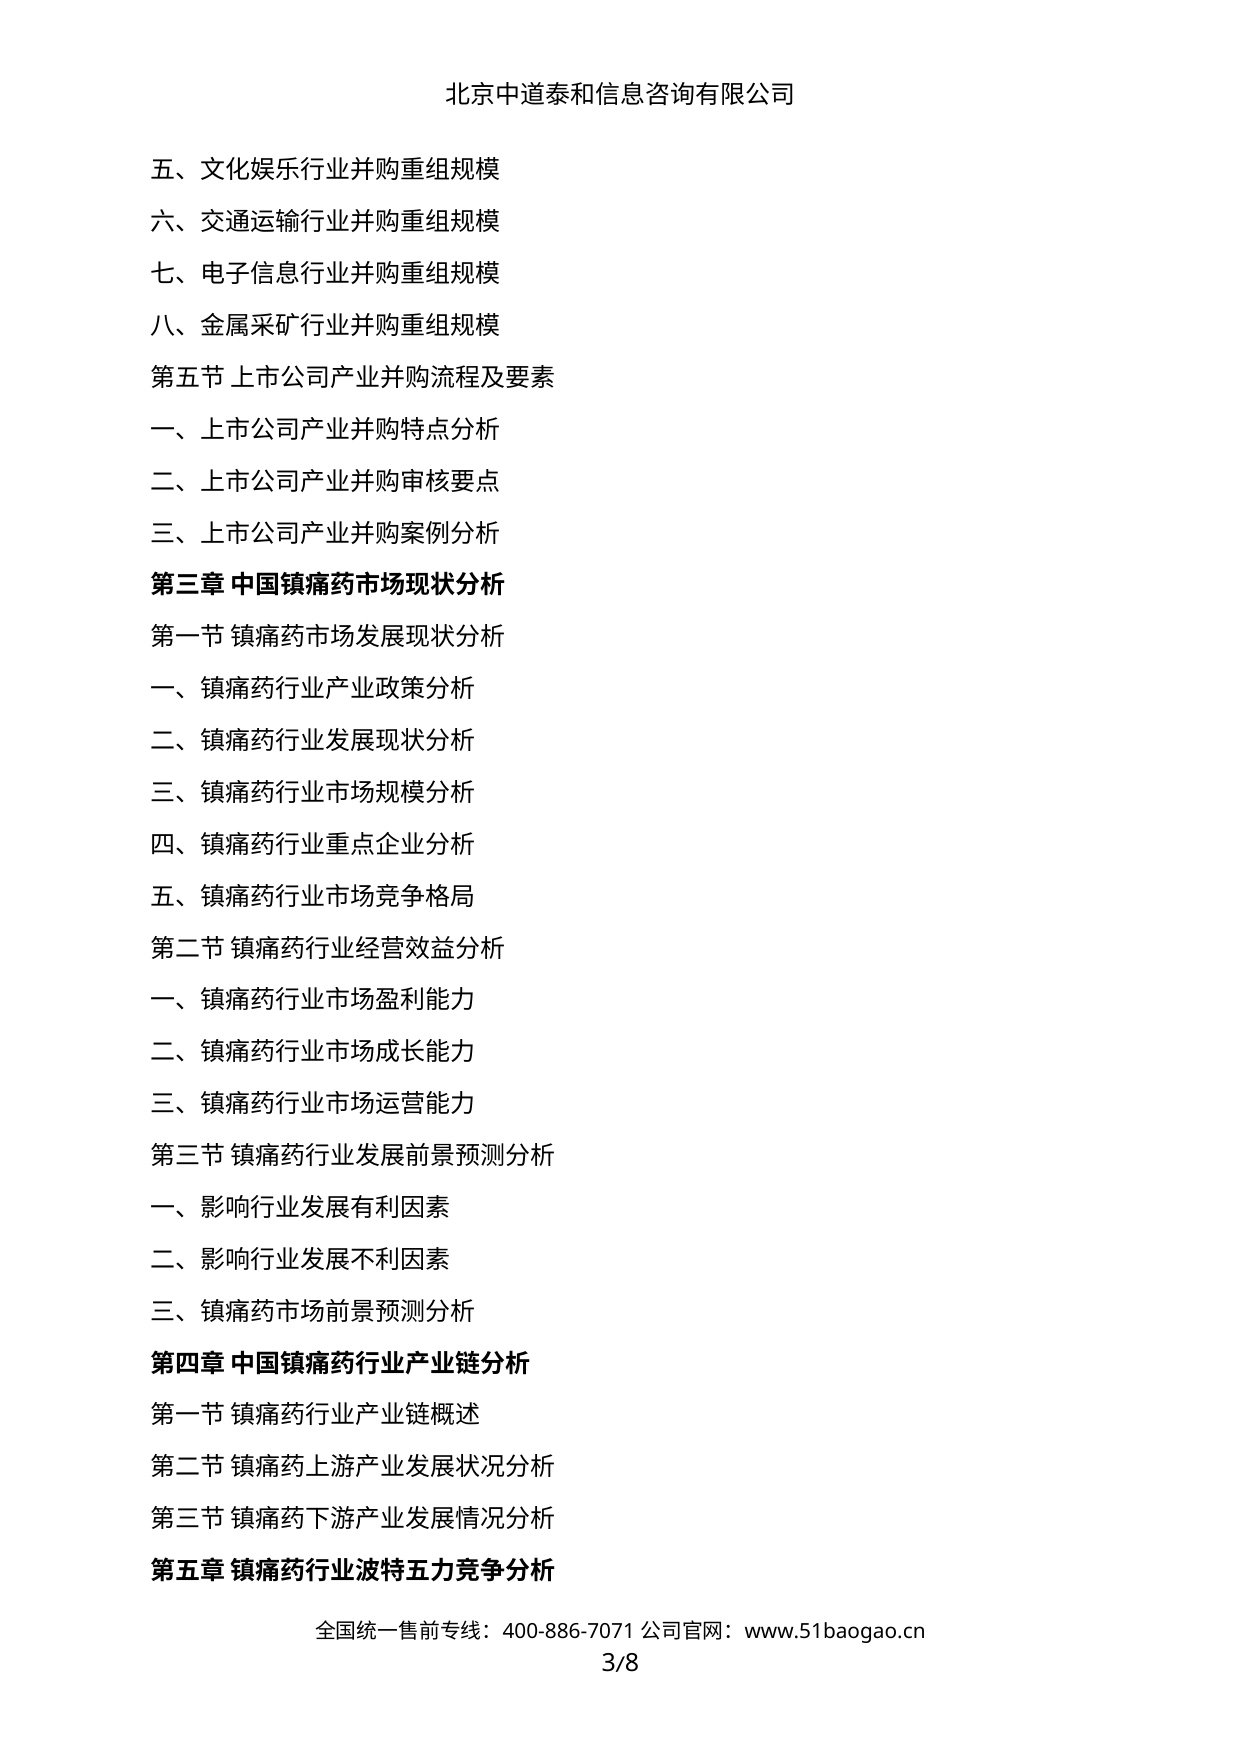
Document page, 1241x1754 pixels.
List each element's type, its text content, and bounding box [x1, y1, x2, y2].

text 第五节 上市公司产业并购流程及要素 [150, 357, 1090, 394]
text 五、文化娱乐行业并购重组规模 [150, 150, 1090, 186]
text 三、镇痛药市场前景预测分析 [150, 1291, 1090, 1327]
text 二、镇痛药行业市场成长能力 [150, 1032, 1090, 1068]
text 第三节 镇痛药下游产业发展情况分析 [150, 1499, 1090, 1535]
text 二、影响行业发展不利因素 [150, 1239, 1090, 1276]
text 三、上市公司产业并购案例分析 [150, 513, 1090, 549]
text 六、交通运输行业并购重组规模 [150, 202, 1090, 238]
text 二、镇痛药行业发展现状分析 [150, 721, 1090, 757]
text 三、镇痛药行业市场规模分析 [150, 772, 1090, 809]
text 第五章 镇痛药行业波特五力竞争分析 [150, 1551, 1090, 1587]
text 一、镇痛药行业市场盈利能力 [150, 980, 1090, 1016]
text 三、镇痛药行业市场运营能力 [150, 1084, 1090, 1120]
text 第二节 镇痛药上游产业发展状况分析 [150, 1447, 1090, 1483]
text 第二节 镇痛药行业经营效益分析 [150, 928, 1090, 964]
text 五、镇痛药行业市场竞争格局 [150, 876, 1090, 912]
text 一、上市公司产业并购特点分析 [150, 409, 1090, 446]
text 二、上市公司产业并购审核要点 [150, 461, 1090, 497]
text 第一节 镇痛药行业产业链概述 [150, 1395, 1090, 1431]
text 第一节 镇痛药市场发展现状分析 [150, 617, 1090, 653]
text 一、镇痛药行业产业政策分析 [150, 669, 1090, 705]
text 八、金属采矿行业并购重组规模 [150, 306, 1090, 342]
text 四、镇痛药行业重点企业分析 [150, 824, 1090, 861]
text 第三章 中国镇痛药市场现状分析 [150, 565, 1090, 601]
text 第三节 镇痛药行业发展前景预测分析 [150, 1136, 1090, 1172]
text 七、电子信息行业并购重组规模 [150, 254, 1090, 290]
text 一、影响行业发展有利因素 [150, 1187, 1090, 1224]
text 第四章 中国镇痛药行业产业链分析 [150, 1343, 1090, 1379]
